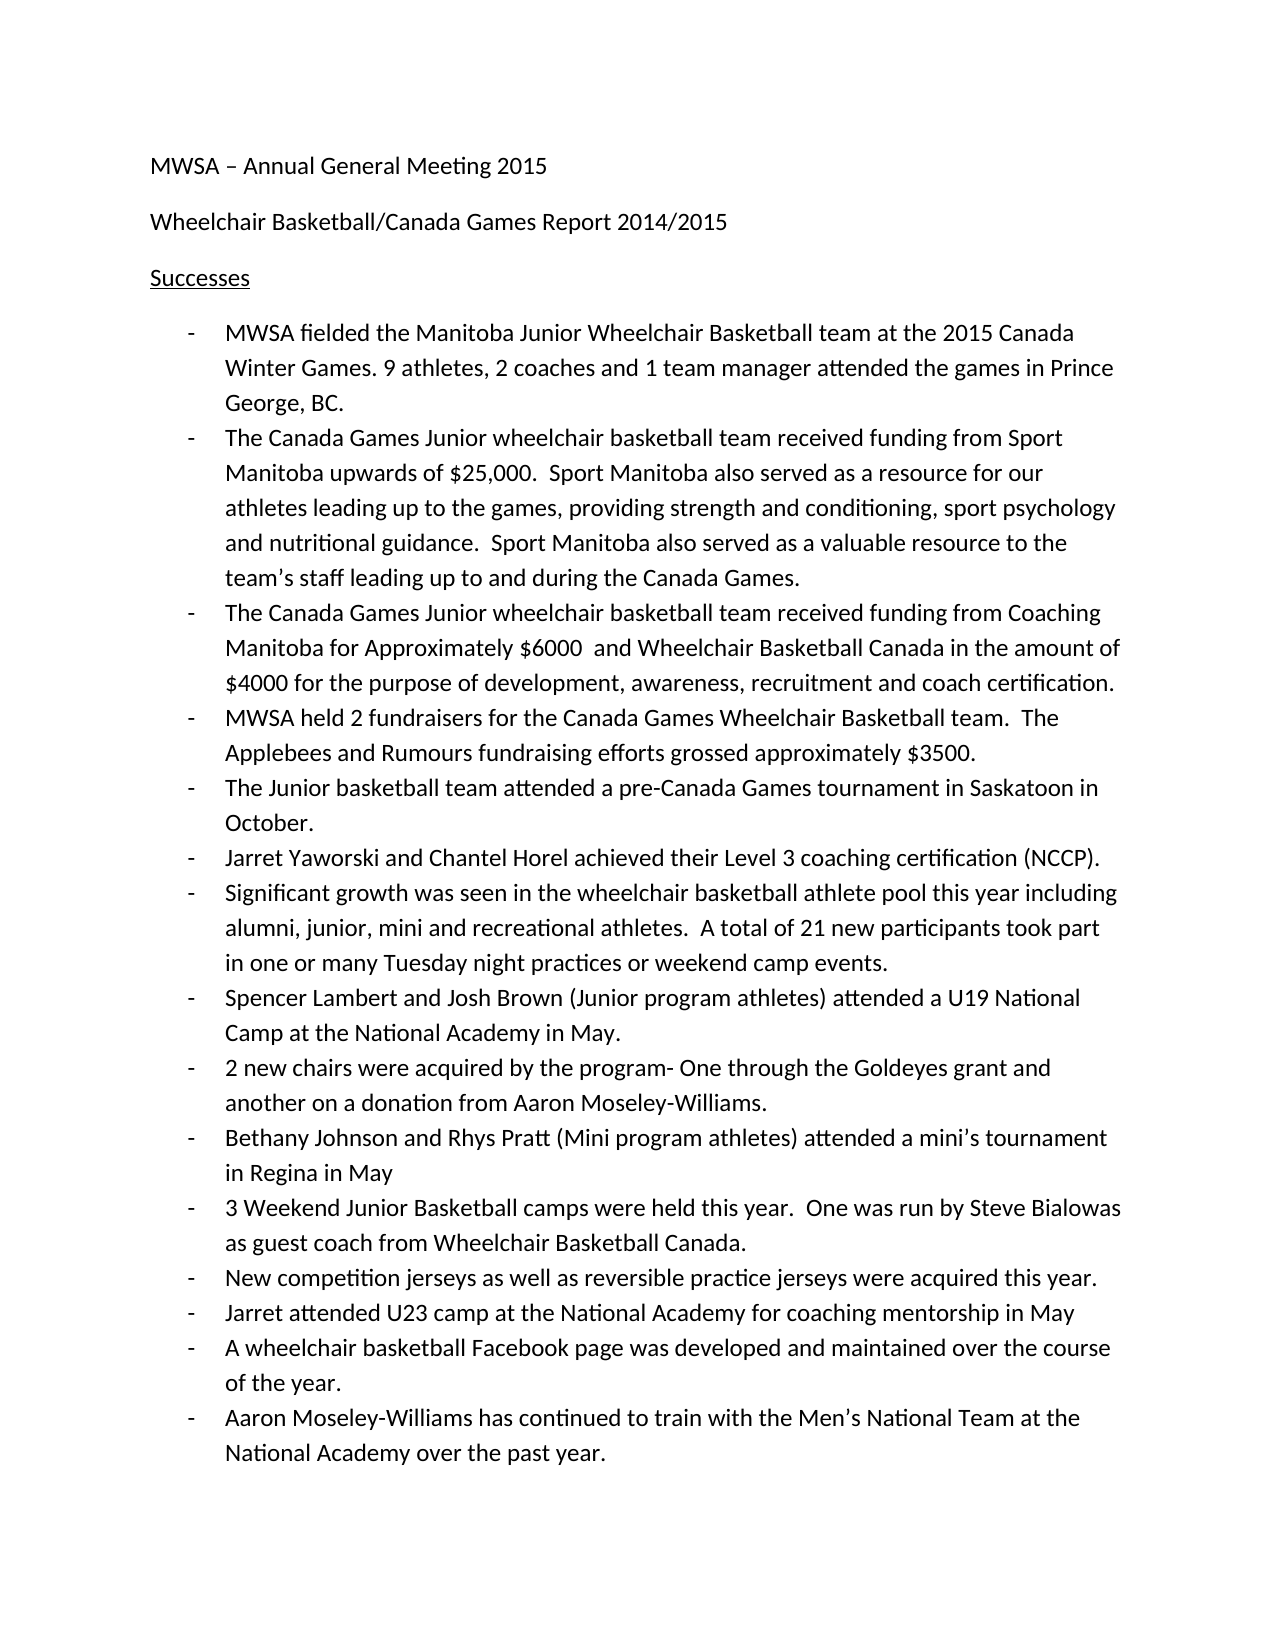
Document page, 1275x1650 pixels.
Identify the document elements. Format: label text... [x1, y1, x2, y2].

text Successes [150, 262, 1125, 292]
text MWSA – Annual General Meeting 2015 [150, 150, 1125, 181]
list Aaron Moseley-Williams has continued to train with the Men’s National Team at the National Academy over the past year. [187, 1402, 1125, 1468]
list The Canada Games Junior wheelchair basketball team received funding from Coaching Manitoba for Approximately $6000 and Wheelchair Basketball Canada in the amount of $4000 for the purpose of development, awareness, recruitment and coach certification. [187, 597, 1125, 698]
list The Canada Games Junior wheelchair basketball team received funding from Sport Manitoba upwards of $25,000. Sport Manitoba also served as a resource for our athletes leading up to the games, providing strength and conditioning, sport psychology and nutritional guidance. Sport Manitoba also served as a valuable resource to the team’s staff leading up to and during the Canada Games. [187, 422, 1125, 593]
list MWSA fielded the Manitoba Junior Wheelchair Basketball team at the 2015 Canada Winter Games. 9 athletes, 2 coaches and 1 team manager attended the games in Prince George, BC. [187, 317, 1125, 418]
list The Junior basketball team attended a pre-Canada Games tournament in Saskatoon in October. [187, 772, 1125, 838]
list Jarret attended U23 camp at the National Academy for coaching mentorship in May [187, 1297, 1125, 1328]
list Spencer Lambert and Josh Brown (Junior program athletes) attended a U19 National Camp at the National Academy in May. [187, 982, 1125, 1048]
list New competition jerseys as well as reversible practice jerseys were acquired this year. [187, 1262, 1125, 1293]
list MWSA held 2 fundraisers for the Canada Games Wheelchair Basketball team. The Applebees and Rumours fundraising efforts grossed approximately $3500. [187, 702, 1125, 768]
list A wheelchair basketball Facebook page was developed and maintained over the course of the year. [187, 1332, 1125, 1398]
list 2 new chairs were acquired by the program- One through the Goldeyes grant and another on a donation from Aaron Moseley-Williams. [187, 1052, 1125, 1118]
text Wheelchair Basketball/Canada Games Report 2014/2015 [150, 206, 1125, 236]
list 3 Weekend Junior Basketball camps were held this year. One was run by Steve Bialowas as guest coach from Wheelchair Basketball Canada. [187, 1192, 1125, 1258]
list Bethany Johnson and Rhys Pratt (Mini program athletes) attended a mini’s tournament in Regina in May [187, 1122, 1125, 1188]
list Jarret Yaworski and Chantel Horel achieved their Level 3 coaching certification (NCCP). [187, 842, 1125, 873]
list Significant growth was seen in the wheelchair basketball athlete pool this year including alumni, junior, mini and recreational athletes. A total of 21 new participants took part in one or many Tuesday night practices or weekend camp events. [187, 877, 1125, 978]
